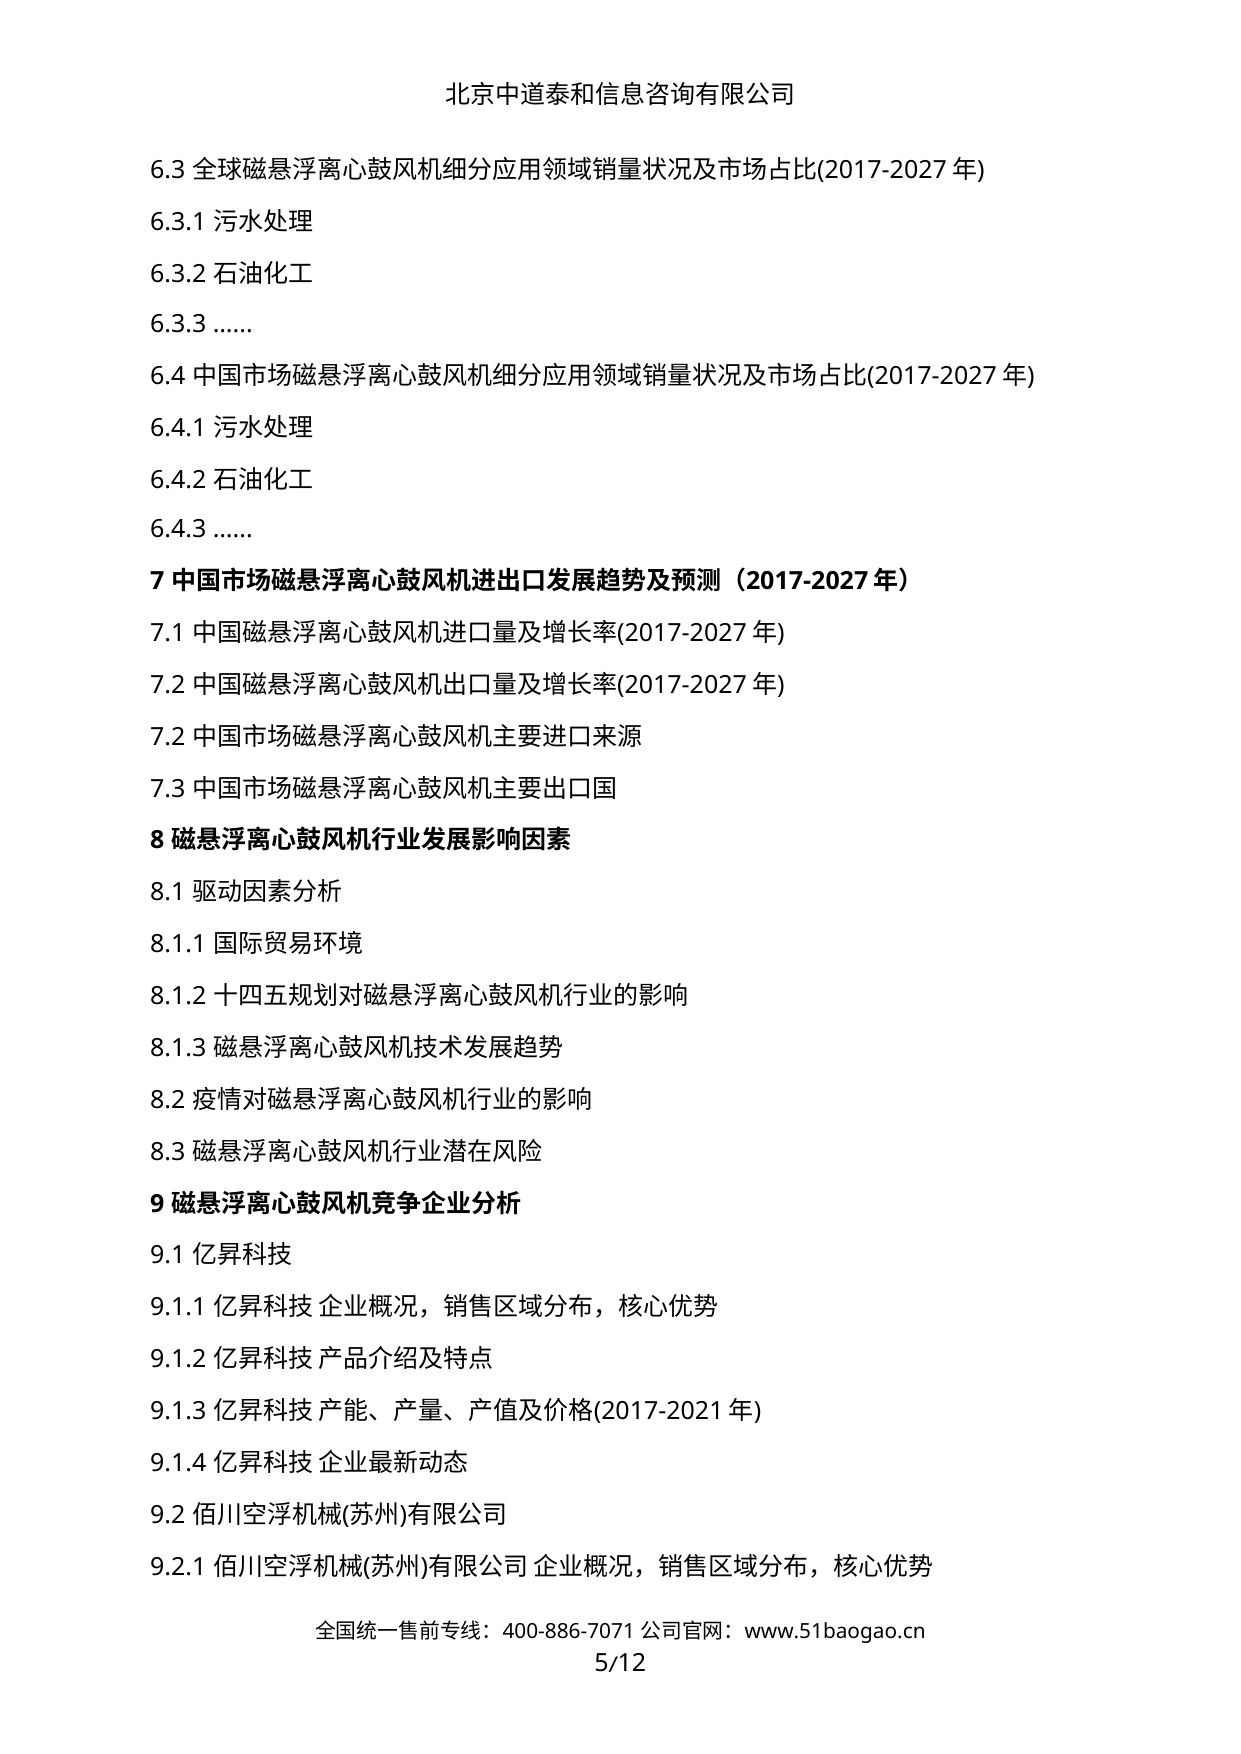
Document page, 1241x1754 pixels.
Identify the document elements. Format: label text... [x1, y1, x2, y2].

text 9.1.1 亿昇科技 企业概况，销售区域分布，核心优势 [150, 1287, 1090, 1323]
text 9.1 亿昇科技 [150, 1235, 1090, 1271]
text 9.1.3 亿昇科技 产能、产量、产值及价格(2017-2021年) [150, 1391, 1090, 1427]
text 9.1.2 亿昇科技 产品介绍及特点 [150, 1339, 1090, 1375]
text 6.3.3 …... [150, 306, 1090, 340]
text 6.3 全球磁悬浮离心鼓风机细分应用领域销量状况及市场占比(2017-2027年) [150, 150, 1090, 186]
text 8.1.3 磁悬浮离心鼓风机技术发展趋势 [150, 1027, 1090, 1064]
text 7.1 中国磁悬浮离心鼓风机进口量及增长率(2017-2027年) [150, 612, 1090, 649]
text 6.3.1 污水处理 [150, 202, 1090, 238]
text 9 磁悬浮离心鼓风机竞争企业分析 [150, 1183, 1090, 1219]
text 8.2 疫情对磁悬浮离心鼓风机行业的影响 [150, 1079, 1090, 1116]
text 7 中国市场磁悬浮离心鼓风机进出口发展趋势及预测（2017-2027年） [150, 561, 1090, 597]
text 9.2 佰川空浮机械(苏州)有限公司 [150, 1494, 1090, 1531]
text 8.1.1 国际贸易环境 [150, 924, 1090, 960]
text 6.4.2 石油化工 [150, 459, 1090, 495]
text 8.3 磁悬浮离心鼓风机行业潜在风险 [150, 1131, 1090, 1167]
text 7.2 中国磁悬浮离心鼓风机出口量及增长率(2017-2027年) [150, 664, 1090, 701]
text 6.4.3 …... [150, 511, 1090, 545]
text 6.4 中国市场磁悬浮离心鼓风机细分应用领域销量状况及市场占比(2017-2027年) [150, 355, 1090, 392]
text 8.1 驱动因素分析 [150, 872, 1090, 908]
text 7.3 中国市场磁悬浮离心鼓风机主要出口国 [150, 768, 1090, 804]
text 9.2.1 佰川空浮机械(苏州)有限公司 企业概况，销售区域分布，核心优势 [150, 1546, 1090, 1582]
text 6.4.1 污水处理 [150, 407, 1090, 443]
text 8 磁悬浮离心鼓风机行业发展影响因素 [150, 820, 1090, 856]
text 7.2 中国市场磁悬浮离心鼓风机主要进口来源 [150, 716, 1090, 752]
text 6.3.2 石油化工 [150, 254, 1090, 290]
text 9.1.4 亿昇科技 企业最新动态 [150, 1442, 1090, 1479]
text 8.1.2 十四五规划对磁悬浮离心鼓风机行业的影响 [150, 976, 1090, 1012]
